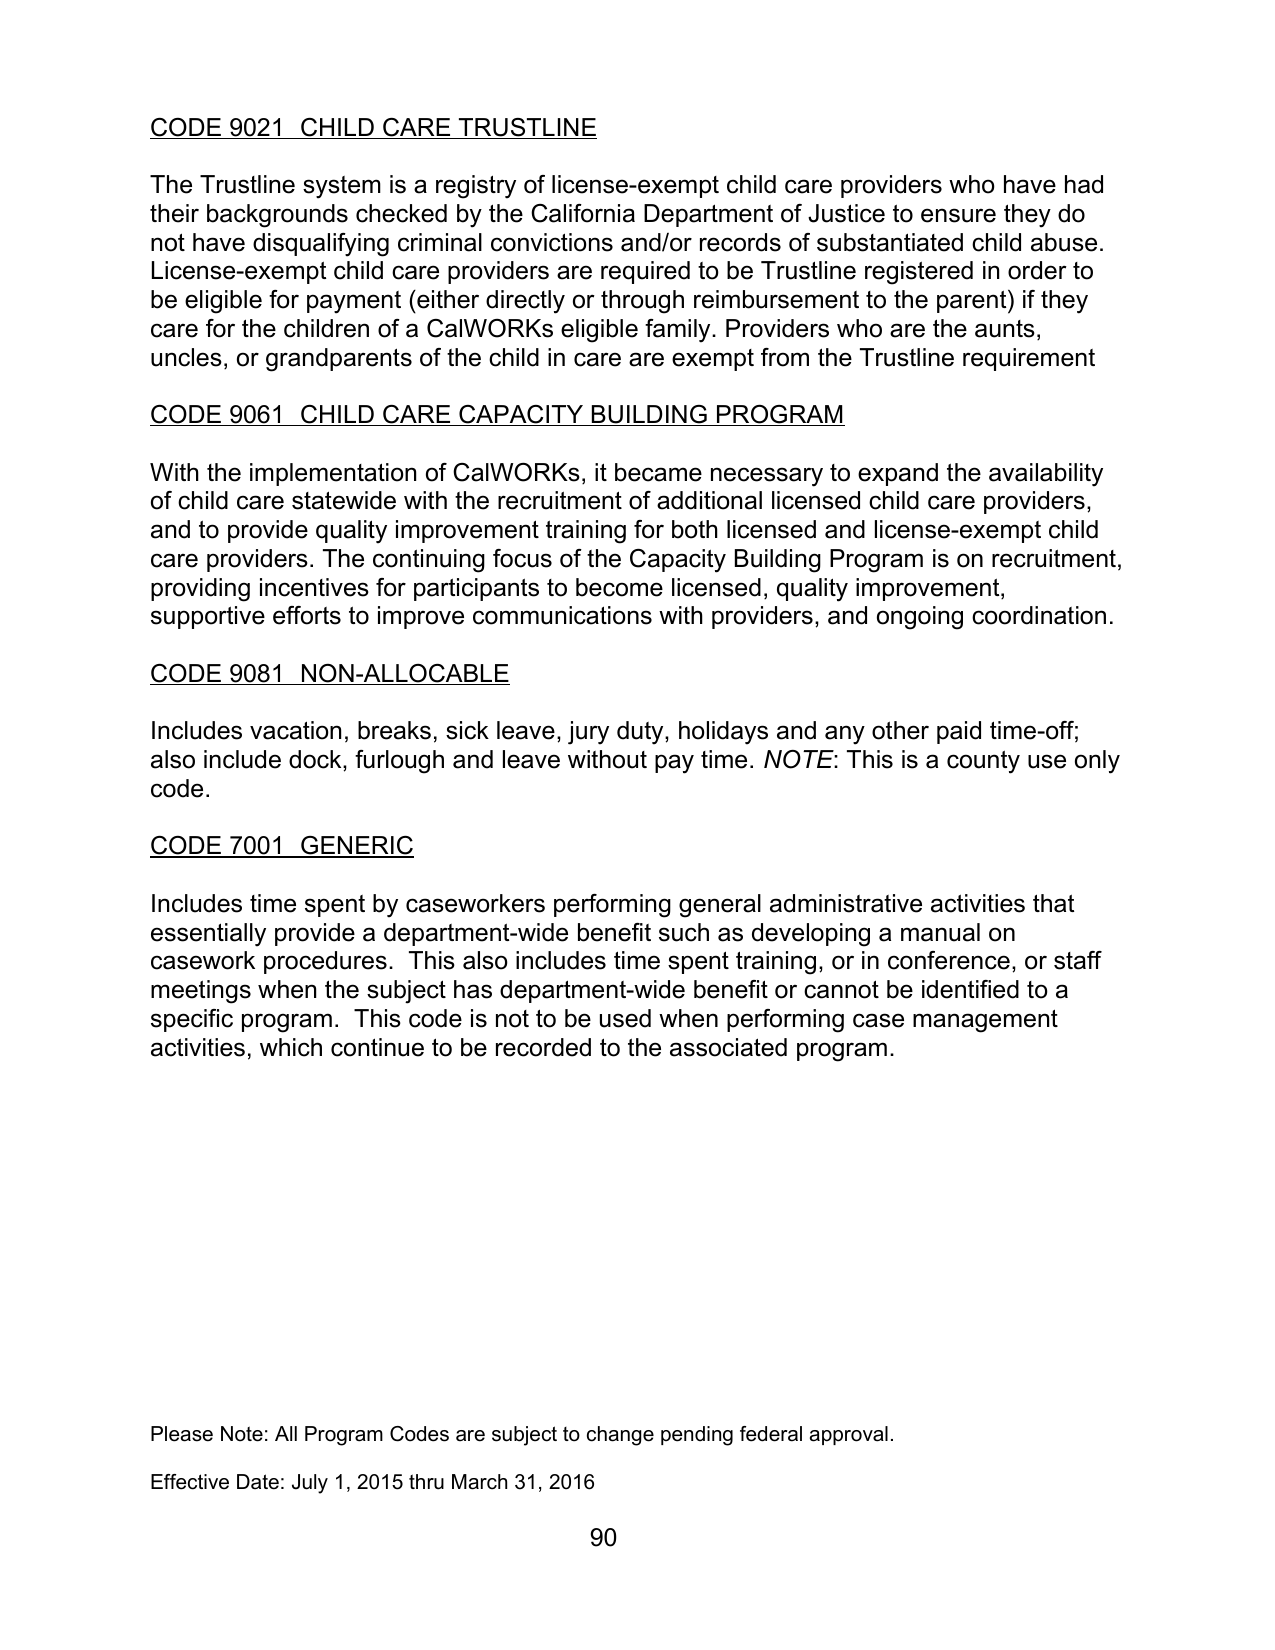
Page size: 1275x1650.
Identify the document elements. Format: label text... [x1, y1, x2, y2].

text License-exempt child care providers are required to be Trustline registered in order to be eligible for payment (either directly or through reimbursement to the parent) if they care for the children of a CalWORKs eligible family. Providers who are the aunts, uncles, or grandparents of the child in care are exempt from the Trustline requirement [150, 256, 1125, 371]
subtitle CODE 7001 GENERIC [150, 831, 1125, 860]
text CODE 9021 CHILD CARE TRUSTLINE [150, 112, 1125, 141]
subtitle CODE 9061 CHILD CARE CAPACITY BUILDING PROGRAM [150, 400, 1125, 429]
text Includes time spent by caseworkers performing general administrative activities that essentially provide a department-wide benefit such as developing a manual on casework procedures. This also includes time spent training, or in conference, or staff meetings when the subject has department-wide benefit or cannot be identified to a specific program. This code is not to be used when performing case management activities, which continue to be recorded to the associated program. [150, 889, 1125, 1061]
text The Trustline system is a registry of license-exempt child care providers who have had their backgrounds checked by the California Department of Justice to ensure they do not have disqualifying criminal convictions and/or records of substantiated child abuse. [150, 170, 1125, 256]
text With the implementation of CalWORKs, it became necessary to expand the availability of child care statewide with the recruitment of additional licensed child care providers, and to provide quality improvement training for both licensed and license-exempt child care providers. The continuing focus of the Capacity Building Program is on recruitment, providing incentives for participants to become licensed, quality improvement, supportive efforts to improve communications with providers, and ongoing coordination. [150, 457, 1125, 630]
text CODE 9081 NON-ALLOCABLE [150, 659, 1125, 687]
text Includes vacation, breaks, sick leave, jury duty, holidays and any other paid time-off; also include dock, furlough and leave without pay time. NOTE: This is a county use only code. [150, 716, 1125, 802]
